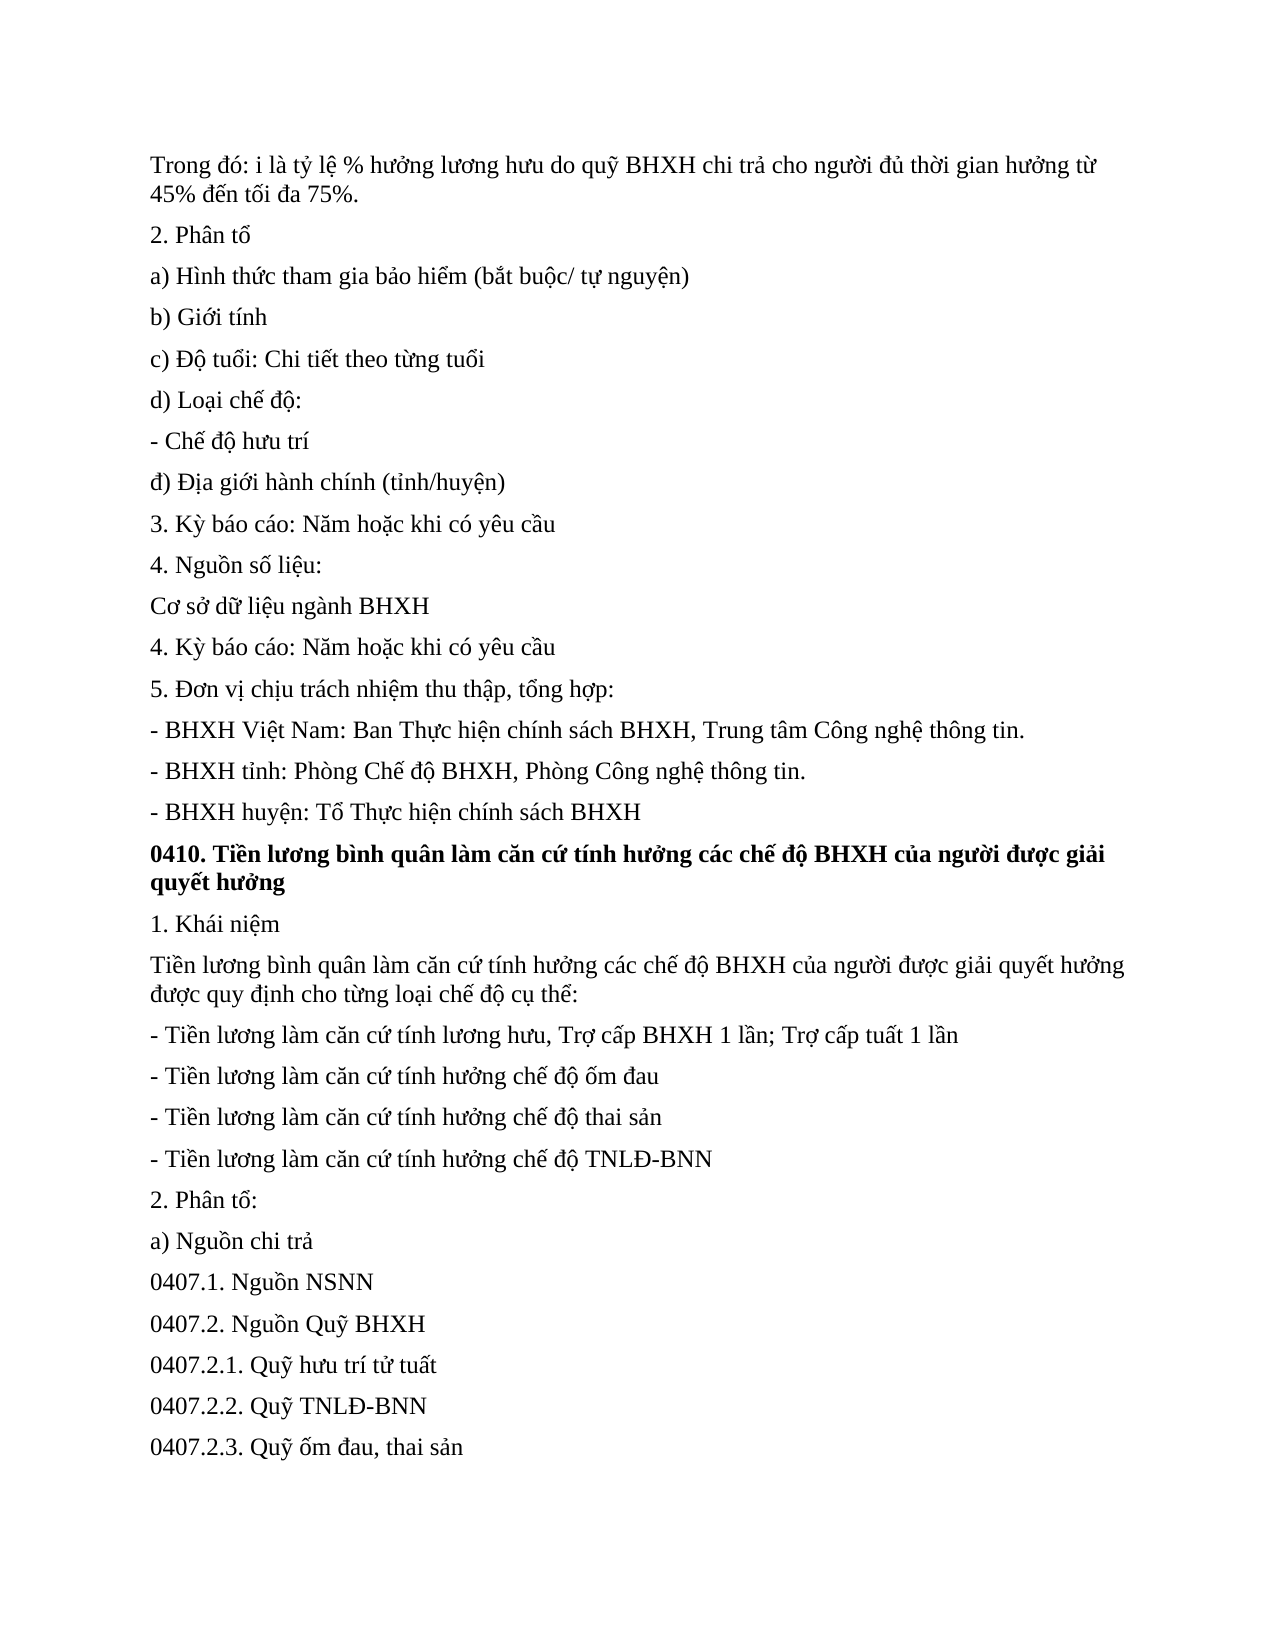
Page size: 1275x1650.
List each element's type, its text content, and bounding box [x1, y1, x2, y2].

text - BHXH huyện: Tổ Thực hiện chính sách BHXH [150, 797, 1125, 826]
text Tiền lương bình quân làm căn cứ tính hưởng các chế độ BHXH của người được giải quyết hưởng được quy định cho từng loại chế độ cụ thể: [150, 950, 1125, 1007]
text c) Độ tuổi: Chi tiết theo từng tuổi [150, 344, 1125, 372]
text - Tiền lương làm căn cứ tính hưởng chế độ thai sản [150, 1102, 1125, 1131]
text 0407.2.3. Quỹ ốm đau, thai sản [150, 1432, 1125, 1461]
text 3. Kỳ báo cáo: Năm hoặc khi có yêu cầu [150, 509, 1125, 537]
text b) Giới tính [150, 302, 1125, 331]
text - Chế độ hưu trí [150, 426, 1125, 455]
text - Tiền lương làm căn cứ tính lương hưu, Trợ cấp BHXH 1 lần; Trợ cấp tuất 1 lần [150, 1020, 1125, 1049]
text 0407.2.1. Quỹ hưu trí tử tuất [150, 1350, 1125, 1379]
text - BHXH tỉnh: Phòng Chế độ BHXH, Phòng Công nghệ thông tin. [150, 756, 1125, 785]
text 2. Phân tổ: [150, 1185, 1125, 1214]
text Trong đó: i là tỷ lệ % hưởng lương hưu do quỹ BHXH chi trả cho người đủ thời gian hưởng từ 45% đến tối đa 75%. [150, 150, 1125, 207]
text 4. Nguồn số liệu: [150, 550, 1125, 579]
text 5. Đơn vị chịu trách nhiệm thu thập, tổng hợp: [150, 674, 1125, 702]
text a) Nguồn chi trả [150, 1226, 1125, 1255]
text 2. Phân tổ [150, 220, 1125, 249]
text a) Hình thức tham gia bảo hiểm (bắt buộc/ tự nguyện) [150, 261, 1125, 290]
text - Tiền lương làm căn cứ tính hưởng chế độ ốm đau [150, 1061, 1125, 1090]
text 0410. Tiền lương bình quân làm căn cứ tính hưởng các chế độ BHXH của người được giải quyết hưởng [150, 839, 1125, 896]
text 0407.1. Nguồn NSNN [150, 1267, 1125, 1296]
text d) Loại chế độ: [150, 385, 1125, 414]
text 1. Khái niệm [150, 909, 1125, 937]
text 4. Kỳ báo cáo: Năm hoặc khi có yêu cầu [150, 632, 1125, 661]
text Cơ sở dữ liệu ngành BHXH [150, 591, 1125, 620]
text - BHXH Việt Nam: Ban Thực hiện chính sách BHXH, Trung tâm Công nghệ thông tin. [150, 715, 1125, 744]
text 0407.2. Nguồn Quỹ BHXH [150, 1309, 1125, 1337]
text 0407.2.2. Quỹ TNLĐ-BNN [150, 1391, 1125, 1420]
text đ) Địa giới hành chính (tỉnh/huyện) [150, 467, 1125, 496]
text - Tiền lương làm căn cứ tính hưởng chế độ TNLĐ-BNN [150, 1144, 1125, 1172]
